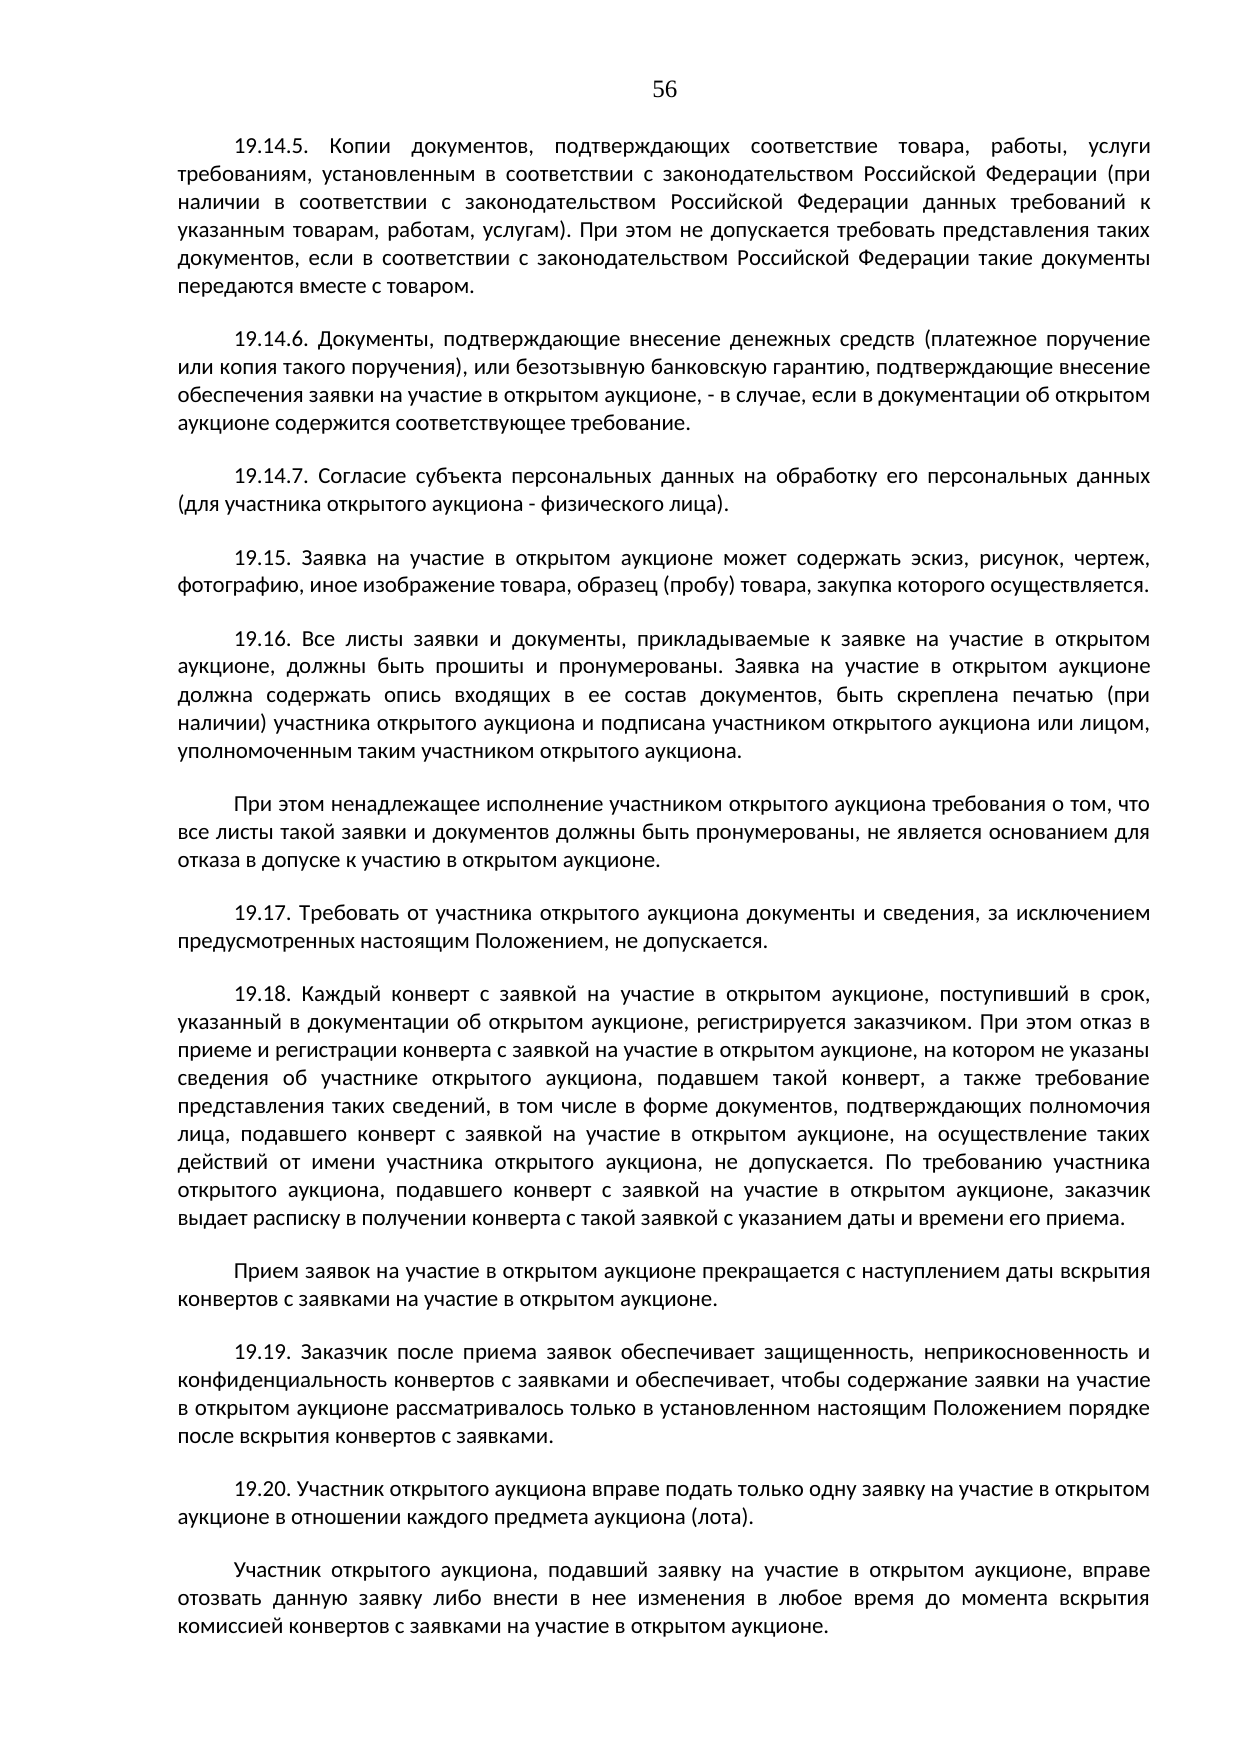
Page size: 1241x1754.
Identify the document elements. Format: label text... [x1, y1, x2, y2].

text 19.18. Каждый конверт с заявкой на участие в открытом аукционе, поступивший в срок, указанный в документации об открытом аукционе, регистрируется заказчиком. При этом отказ в приеме и регистрации конверта с заявкой на участие в открытом аукционе, на котором не указаны сведения об участнике открытого аукциона, подавшем такой конверт, а также требование представления таких сведений, в том числе в форме документов, подтверждающих полномочия лица, подавшего конверт с заявкой на участие в открытом аукционе, на осуществление таких действий от имени участника открытого аукциона, не допускается. По требованию участника открытого аукциона, подавшего конверт с заявкой на участие в открытом аукционе, заказчик выдает расписку в получении конверта с такой заявкой с указанием даты и времени его приема. [177, 979, 1152, 1231]
text 19.14.7. Согласие субъекта персональных данных на обработку его персональных данных (для участника открытого аукциона - физического лица). [177, 462, 1152, 518]
text 19.20. Участник открытого аукциона вправе подать только одну заявку на участие в открытом аукционе в отношении каждого предмета аукциона (лота). [177, 1474, 1152, 1530]
text При этом ненадлежащее исполнение участником открытого аукциона требования о том, что все листы такой заявки и документов должны быть пронумерованы, не является основанием для отказа в допуске к участию в открытом аукционе. [177, 789, 1152, 873]
text Участник открытого аукциона, подавший заявку на участие в открытом аукционе, вправе отозвать данную заявку либо внести в нее изменения в любое время до момента вскрытия комиссией конвертов с заявками на участие в открытом аукционе. [177, 1555, 1152, 1639]
text 19.19. Заказчик после приема заявок обеспечивает защищенность, неприкосновенность и конфиденциальность конвертов с заявками и обеспечивает, чтобы содержание заявки на участие в открытом аукционе рассматривалось только в установленном настоящим Положением порядке после вскрытия конвертов с заявками. [177, 1337, 1152, 1449]
text Прием заявок на участие в открытом аукционе прекращается с наступлением даты вскрытия конвертов с заявками на участие в открытом аукционе. [177, 1256, 1152, 1312]
text 19.16. Все листы заявки и документы, прикладываемые к заявке на участие в открытом аукционе, должны быть прошиты и пронумерованы. Заявка на участие в открытом аукционе должна содержать опись входящих в ее состав документов, быть скреплена печатью (при наличии) участника открытого аукциона и подписана участником открытого аукциона или лицом, уполномоченным таким участником открытого аукциона. [177, 624, 1152, 764]
text 19.14.5. Копии документов, подтверждающих соответствие товара, работы, услуги требованиям, установленным в соответствии с законодательством Российской Федерации (при наличии в соответствии с законодательством Российской Федерации данных требований к указанным товарам, работам, услугам). При этом не допускается требовать представления таких документов, если в соответствии с законодательством Российской Федерации такие документы передаются вместе с товаром. [177, 131, 1152, 299]
text 19.17. Требовать от участника открытого аукциона документы и сведения, за исключением предусмотренных настоящим Положением, не допускается. [177, 898, 1152, 954]
text 19.14.6. Документы, подтверждающие внесение денежных средств (платежное поручение или копия такого поручения), или безотзывную банковскую гарантию, подтверждающие внесение обеспечения заявки на участие в открытом аукционе, - в случае, если в документации об открытом аукционе содержится соответствующее требование. [177, 324, 1152, 437]
text 19.15. Заявка на участие в открытом аукционе может содержать эскиз, рисунок, чертеж, фотографию, иное изображение товара, образец (пробу) товара, закупка которого осуществляется. [177, 543, 1152, 599]
